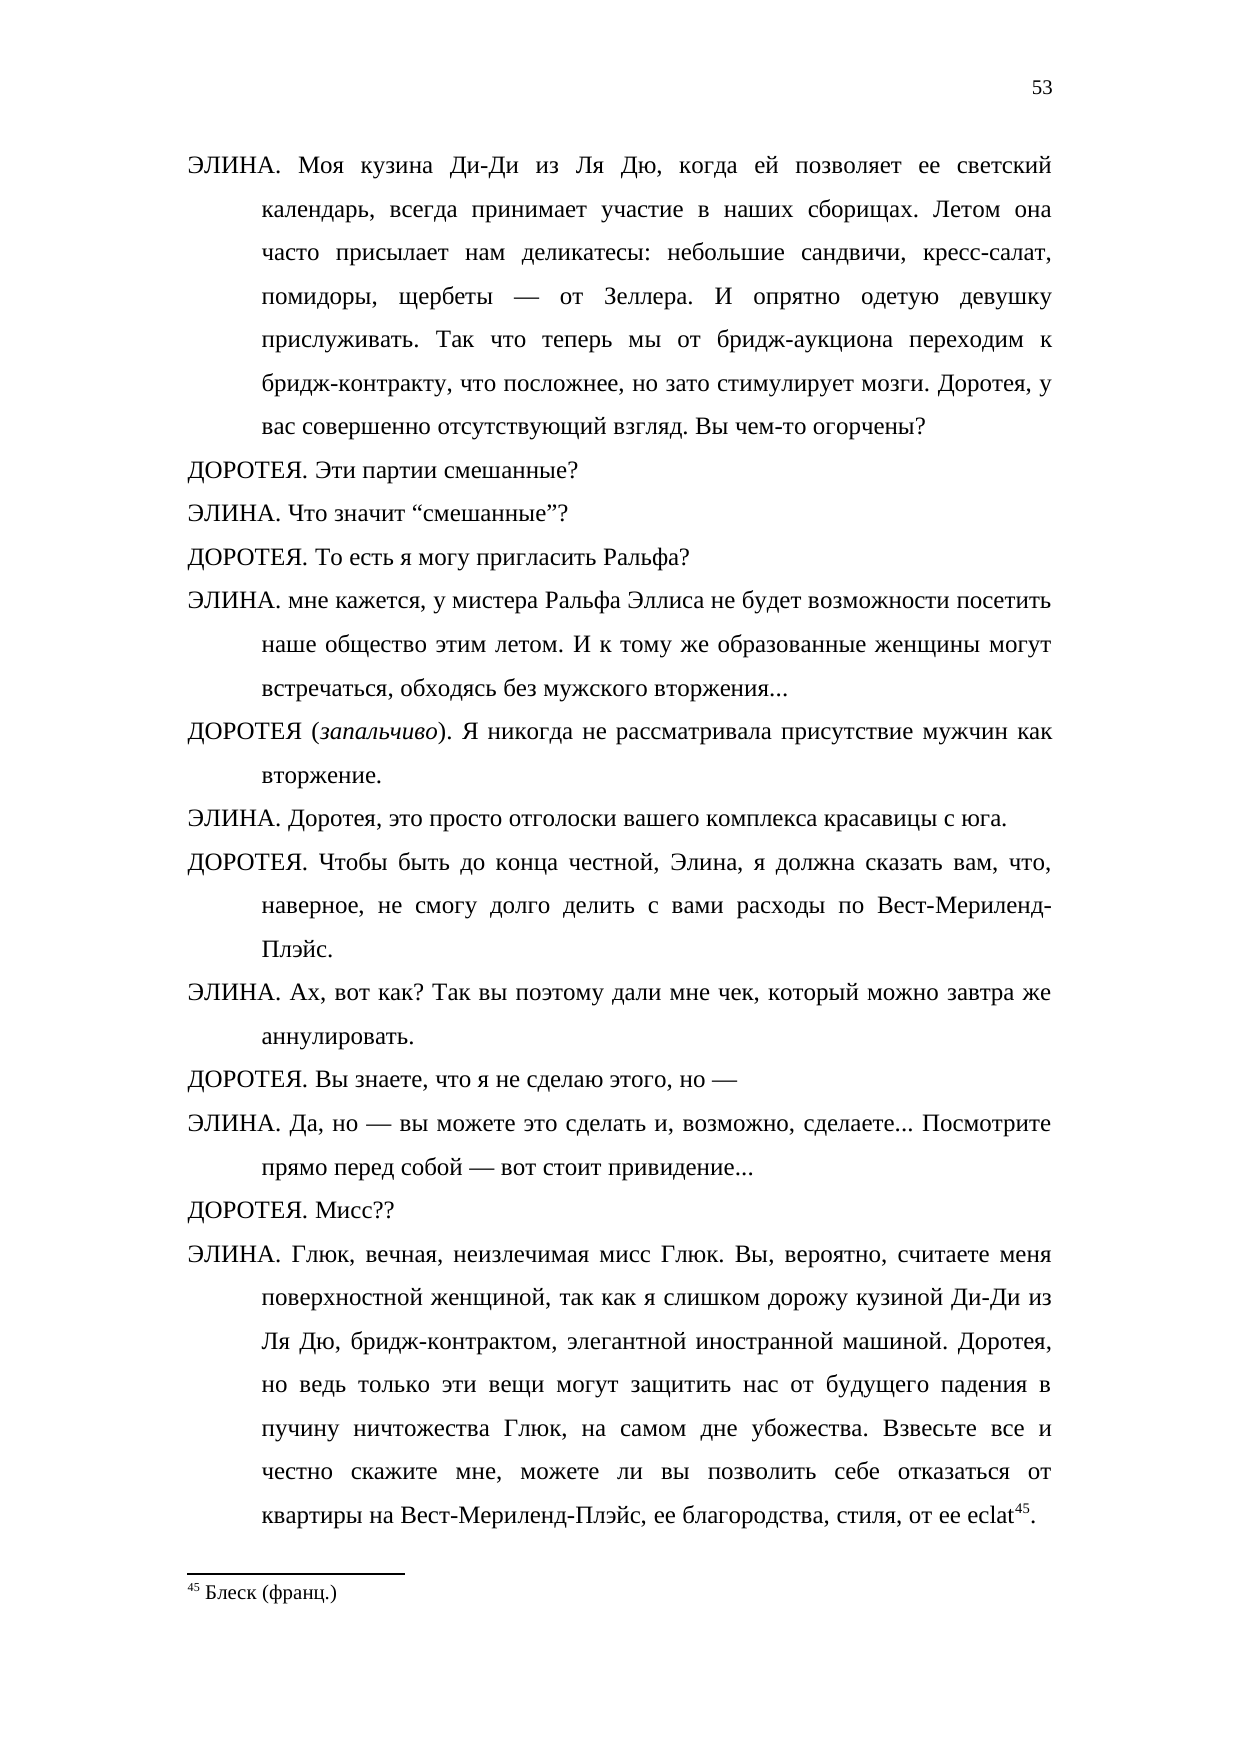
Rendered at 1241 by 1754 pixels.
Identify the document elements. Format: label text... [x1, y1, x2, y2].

text ДОРОТЕЯ. Чтобы быть до конца честной, Элина, я должна сказать вам, что, наверное, не смогу долго делить с вами расходы по Вест-Мериленд-Плэйс. [187, 847, 1053, 963]
text ЭЛИНА. Ах, вот как? Так вы поэтому дали мне чек, который можно завтра же аннулировать. [187, 977, 1053, 1050]
text ДОРОТЕЯ. Мисс?? [187, 1195, 1053, 1224]
text ДОРОТЕЯ. Эти партии смешанные? [187, 455, 1053, 484]
text ЭЛИНА. Глюк, вечная, неизлечимая мисс Глюк. Вы, вероятно, считаете меня поверхностной женщиной, так как я слишком дорожу кузиной Ди-Ди из Ля Дю, бридж-контрактом, элегантной иностранной машиной. Доротея, но ведь только эти вещи могут защитить нас от будущего падения в пучину ничтожества Глюк, на самом дне убожества. Взвесьте все и честно скажите мне, можете ли вы позволить себе отказаться от квартиры на Вест-Мериленд-Плэйс, ее благородства, стиля, от ее eclat. [187, 1238, 1053, 1529]
text ЭЛИНА. Моя кузина Ди-Ди из Ля Дю, когда ей позволяет ее светский календарь, всегда принимает участие в наших сборищах. Летом она часто присылает нам деликатесы: небольшие сандвичи, кресс-салат, помидоры, щербеты — от Зеллера. И опрятно одетую девушку прислуживать. Так что теперь мы от бридж-аукциона переходим к бридж-контракту, что посложнее, но зато стимулирует мозги. Доротея, у вас совершенно отсутствующий взгляд. Вы чем-то огорчены? [187, 150, 1053, 440]
text ЭЛИНА. Доротея, это просто отголоски вашего комплекса красавицы с юга. [187, 803, 1053, 832]
text ЭЛИНА. мне кажется, у мистера Ральфа Эллиса не будет возможности посетить наше общество этим летом. И к тому же образованные женщины могут встречаться, обходясь без мужского вторжения... [187, 585, 1053, 702]
text ЭЛИНА. Что значит “смешанные”? [187, 498, 1053, 527]
text ДОРОТЕЯ (запальчиво). Я никогда не рассматривала присутствие мужчин как вторжение. [187, 716, 1053, 789]
text ДОРОТЕЯ. То есть я могу пригласить Ральфа? [187, 542, 1053, 571]
text ЭЛИНА. Да, но — вы можете это сделать и, возможно, сделаете... Посмотрите прямо перед собой — вот стоит привидение... [187, 1108, 1053, 1181]
text ДОРОТЕЯ. Вы знаете, что я не сделаю этого, но — [187, 1064, 1053, 1093]
